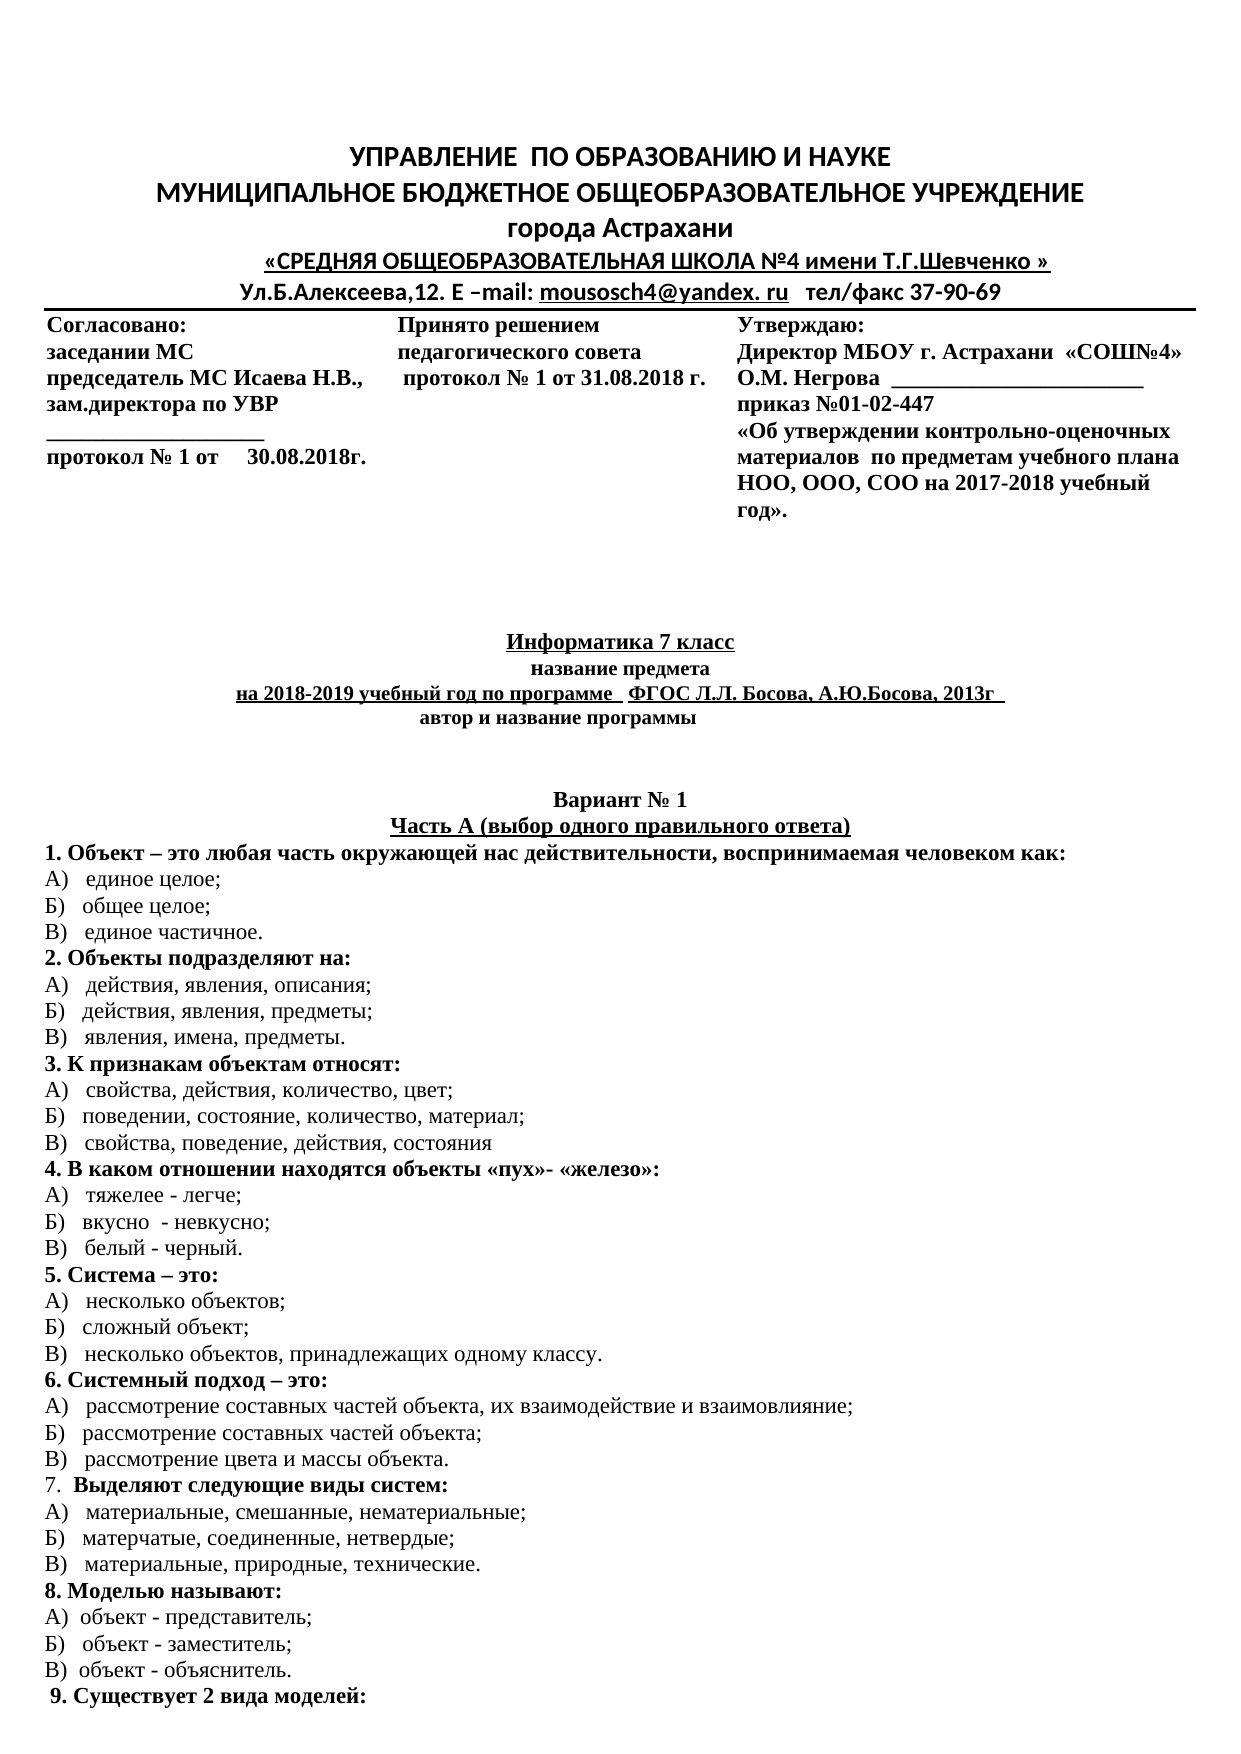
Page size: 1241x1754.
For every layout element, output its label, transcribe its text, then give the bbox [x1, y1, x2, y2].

text В) рассмотрение цвета и массы объекта. [44, 1445, 1196, 1471]
text 6. Системный подход – это: [44, 1366, 1196, 1392]
text УПРАВЛЕНИЕ ПО ОБРАЗОВАНИЮ И НАУКЕ [44, 138, 1196, 174]
text А) рассмотрение составных частей объекта, их взаимодействие и взаимовлияние; [44, 1392, 1196, 1419]
text название предмета [44, 654, 1196, 681]
text А) материальные, смешанные, нематериальные; [44, 1498, 1196, 1524]
text Вариант № 1 [44, 786, 1196, 813]
table_header Согласовано: заседании МС председатель МС Исаева Н.В., зам.директора по УВР ___________________ протокол № 1 от 30.08.2018г. [35, 311, 386, 575]
text 9. Существует 2 вида моделей: [44, 1682, 1196, 1709]
table_header Принято решением педагогического совета протокол № 1 от 31.08.2018 г. [386, 311, 726, 575]
text А) несколько объектов; [44, 1287, 1196, 1313]
text 5. Система – это: [44, 1261, 1196, 1287]
text А) объект - представитель; [44, 1603, 1196, 1629]
text Б) рассмотрение составных частей объекта; [44, 1419, 1196, 1445]
text Информатика 7 класс [44, 628, 1196, 654]
text МУНИЦИПАЛЬНОЕ БЮДЖЕТНОЕ ОБЩЕОБРАЗОВАТЕЛЬНОЕ УЧРЕЖДЕНИЕ [44, 174, 1196, 209]
text А) свойства, действия, количество, цвет; [44, 1076, 1196, 1102]
text Ул.Б.Алексеева,12. E –mail: mousosch4@yandex. ru тел/факс 37-90-69 [44, 276, 1196, 308]
text В) материальные, природные, технические. [44, 1551, 1196, 1577]
text 8. Моделью называют: [44, 1577, 1196, 1603]
text Б) поведении, состояние, количество, материал; [44, 1102, 1196, 1129]
text В) единое частичное. [44, 918, 1196, 944]
text Б) матерчатые, соединенные, нетвердые; [44, 1524, 1196, 1551]
text Б) объект - заместитель; [44, 1629, 1196, 1656]
text А) тяжелее - легче; [44, 1182, 1196, 1208]
text 3. К признакам объектам относят: [44, 1050, 1196, 1076]
text Б) общее целое; [44, 892, 1196, 918]
text 7. Выделяют следующие виды систем: [44, 1471, 1196, 1498]
text на 2018-2019 учебный год по программе_ ФГОС Л.Л. Босова, А.Ю.Босова, 2013г_ [44, 681, 1196, 705]
text В) объект - объяснитель. [44, 1656, 1196, 1682]
text 1. Объект – это любая часть окружающей нас действительности, воспринимаемая человеком как: [44, 839, 1196, 865]
text Б) вкусно - невкусно; [44, 1208, 1196, 1234]
text города Астрахани [44, 209, 1196, 245]
text автор и название программы [44, 705, 1196, 729]
text В) белый - черный. [44, 1234, 1196, 1261]
text В) свойства, поведение, действия, состояния [44, 1129, 1196, 1155]
text А) единое целое; [44, 865, 1196, 892]
text А) действия, явления, описания; [44, 971, 1196, 997]
text 2. Объекты подразделяют на: [44, 944, 1196, 971]
text В) несколько объектов, принадлежащих одному классу. [44, 1340, 1196, 1366]
table_header Утверждаю: Директор МБОУ г. Астрахани «СОШ№4» О.М. Негрова ______________________ приказ №01-02-447 «Об утверждении контрольно-оценочных материалов по предметам учебного плана НОО, ООО, СОО на 2017-2018 учебный год». [726, 311, 1205, 575]
text Б) действия, явления, предметы; [44, 997, 1196, 1023]
text В) явления, имена, предметы. [44, 1023, 1196, 1050]
text Часть А (выбор одного правильного ответа) [44, 813, 1196, 839]
text «СРЕДНЯЯ ОБЩЕОБРАЗОВАТЕЛЬНАЯ ШКОЛА №4 имени Т.Г.Шевченко » [44, 245, 1196, 276]
text Б) сложный объект; [44, 1313, 1196, 1340]
text 4. В каком отношении находятся объекты «пух»- «железо»: [44, 1155, 1196, 1182]
